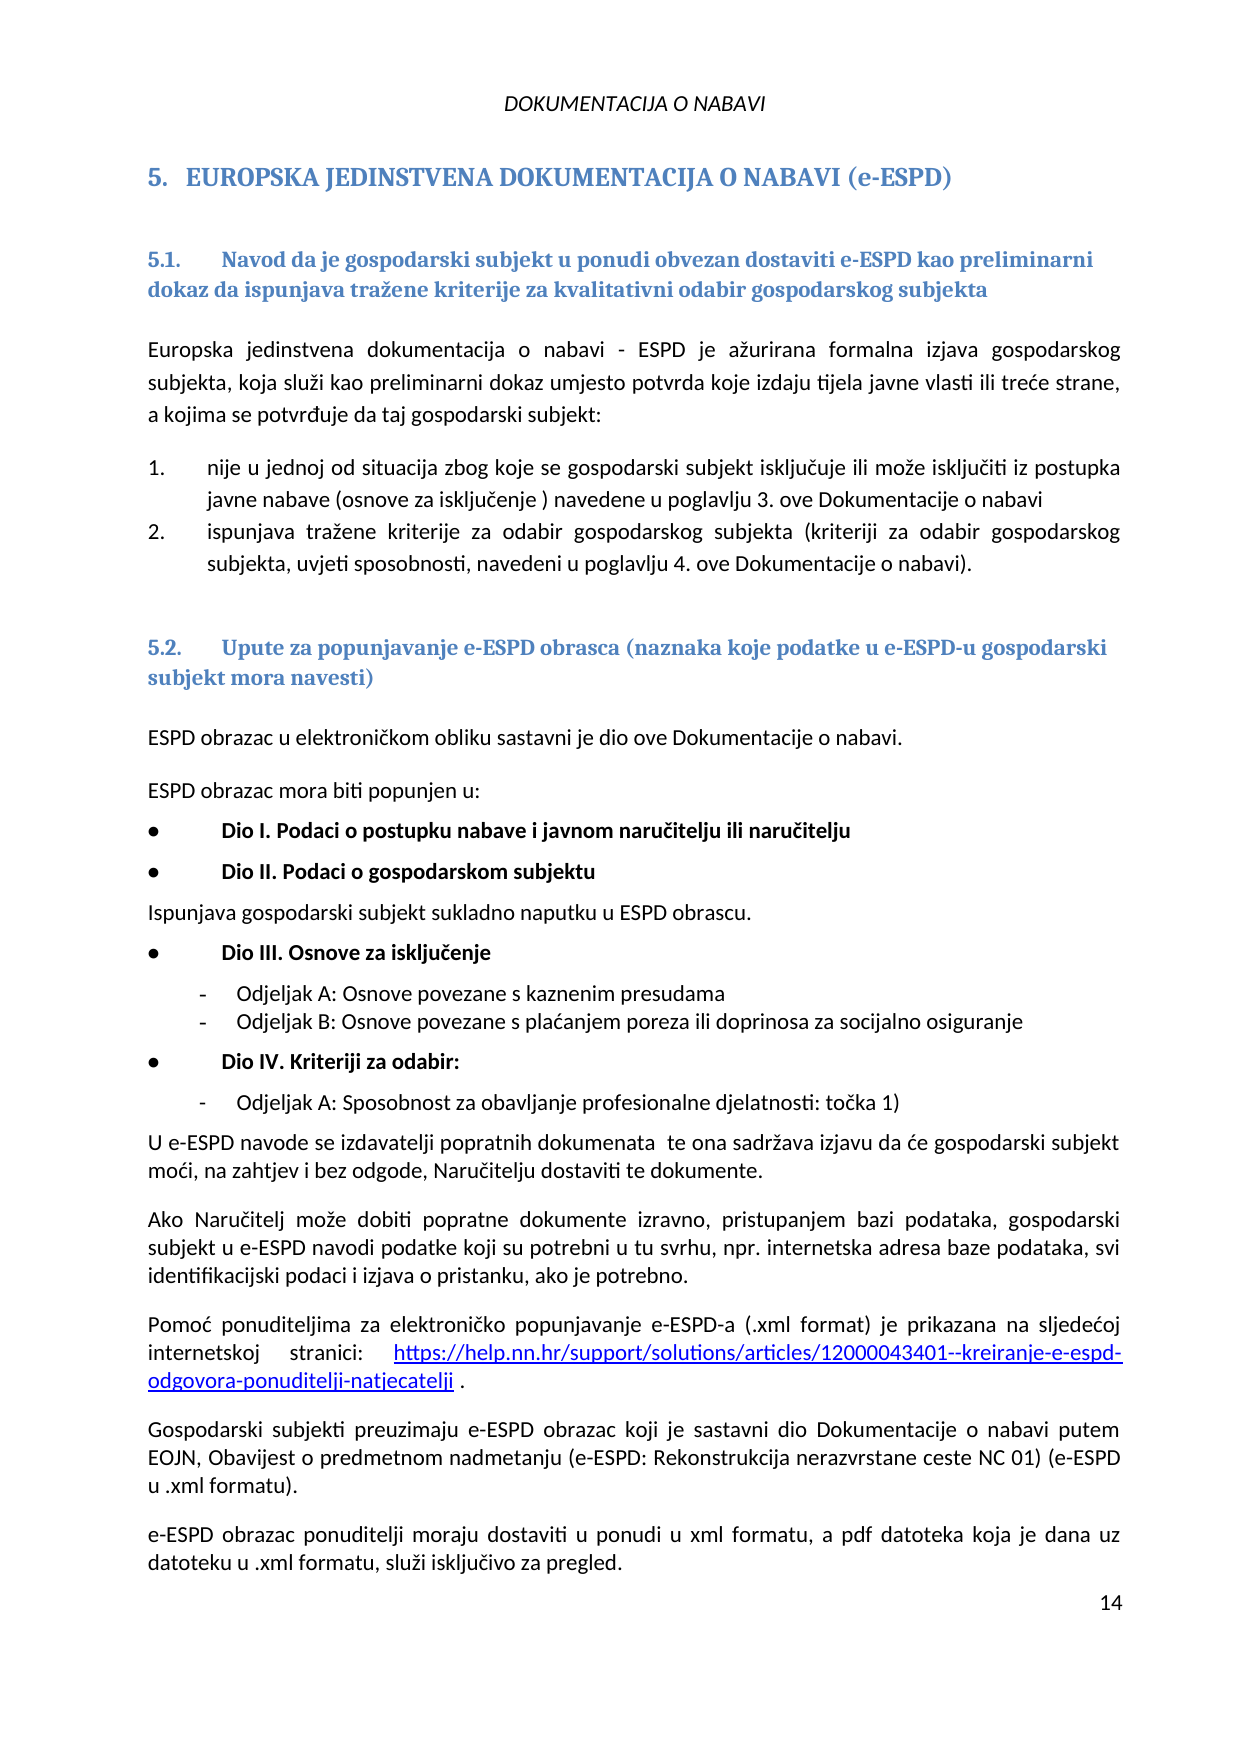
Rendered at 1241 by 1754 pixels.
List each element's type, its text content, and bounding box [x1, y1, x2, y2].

text e-ESPD obrazac ponuditelji moraju dostaviti u ponudi u xml formatu, a pdf datoteka koja je dana uz datoteku u .xml formatu, služi isključivo za pregled. [148, 1520, 1122, 1576]
text • Dio II. Podaci o gospodarskom subjektu [148, 857, 1122, 885]
text • Dio III. Osnove za isključenje [148, 938, 1122, 966]
text U e-ESPD navode se izdavatelji popratnih dokumenata te ona sadržava izjavu da će gospodarski subjekt moći, na zahtjev i bez odgode, Naručitelju dostaviti te dokumente. [148, 1128, 1122, 1184]
text ESPD obrazac u elektroničkom obliku sastavni je dio ove Dokumentacije o nabavi. [148, 723, 1122, 751]
text • Dio IV. Kriteriji za odabir: [148, 1047, 1122, 1075]
list nije u jednoj od situacija zbog koje se gospodarski subjekt isključuje ili može isključiti iz postupka javne nabave (osnove za isključenje ) navedene u poglavlju 3. ove Dokumentacije o nabavi [148, 453, 1122, 513]
subtitle 5.2. Upute za popunjavanje e-ESPD obrasca (naznaka koje podatke u e-ESPD-u gospodarski subjekt mora navesti) [148, 635, 1122, 691]
subtitle 5.1. Navod da je gospodarski subjekt u ponudi obvezan dostaviti e-ESPD kao preliminarni dokaz da ispunjava tražene kriterije za kvalitativni odabir gospodarskog subjekta [148, 247, 1122, 304]
subtitle 5. EUROPSKA JEDINSTVENA DOKUMENTACIJA O NABAVI (e-ESPD) [148, 162, 1122, 194]
text ESPD obrazac mora biti popunjen u: [148, 776, 1122, 804]
list Odjeljak A: Sposobnost za obavljanje profesionalne djelatnosti: točka 1) [199, 1088, 1122, 1116]
text Pomoć ponuditeljima za elektroničko popunjavanje e-ESPD-a (.xml format) je prikazana na sljedećoj internetskoj stranici: https://help.nn.hr/support/solutions/articles/12000043401--kreiranje-e-espd-odgovora-ponuditelji-natjecatelji . [148, 1310, 1122, 1394]
text Ispunjava gospodarski subjekt sukladno naputku u ESPD obrascu. [148, 898, 1122, 926]
text Gospodarski subjekti preuzimaju e-ESPD obrazac koji je sastavni dio Dokumentacije o nabavi putem EOJN, Obavijest o predmetnom nadmetanju (e-ESPD: Rekonstrukcija nerazvrstane ceste NC 01) (e-ESPD u .xml formatu). [148, 1415, 1122, 1499]
list Odjeljak A: Osnove povezane s kaznenim presudama [199, 979, 1122, 1007]
list ispunjava tražene kriterije za odabir gospodarskog subjekta (kriteriji za odabir gospodarskog subjekta, uvjeti sposobnosti, navedeni u poglavlju 4. ove Dokumentacije o nabavi). [148, 517, 1122, 577]
text Ako Naručitelj može dobiti popratne dokumente izravno, pristupanjem bazi podataka, gospodarski subjekt u e-ESPD navodi podatke koji su potrebni u tu svrhu, npr. internetska adresa baze podataka, svi identifikacijski podaci i izjava o pristanku, ako je potrebno. [148, 1205, 1122, 1289]
text Europska jedinstvena dokumentacija o nabavi - ESPD je ažurirana formalna izjava gospodarskog subjekta, koja služi kao preliminarni dokaz umjesto potvrda koje izdaju tijela javne vlasti ili treće strane, a kojima se potvrđuje da taj gospodarski subjekt: [148, 336, 1122, 428]
list Odjeljak B: Osnove povezane s plaćanjem poreza ili doprinosa za socijalno osiguranje [199, 1007, 1122, 1035]
text • Dio I. Podaci o postupku nabave i javnom naručitelju ili naručitelju [148, 817, 1122, 845]
